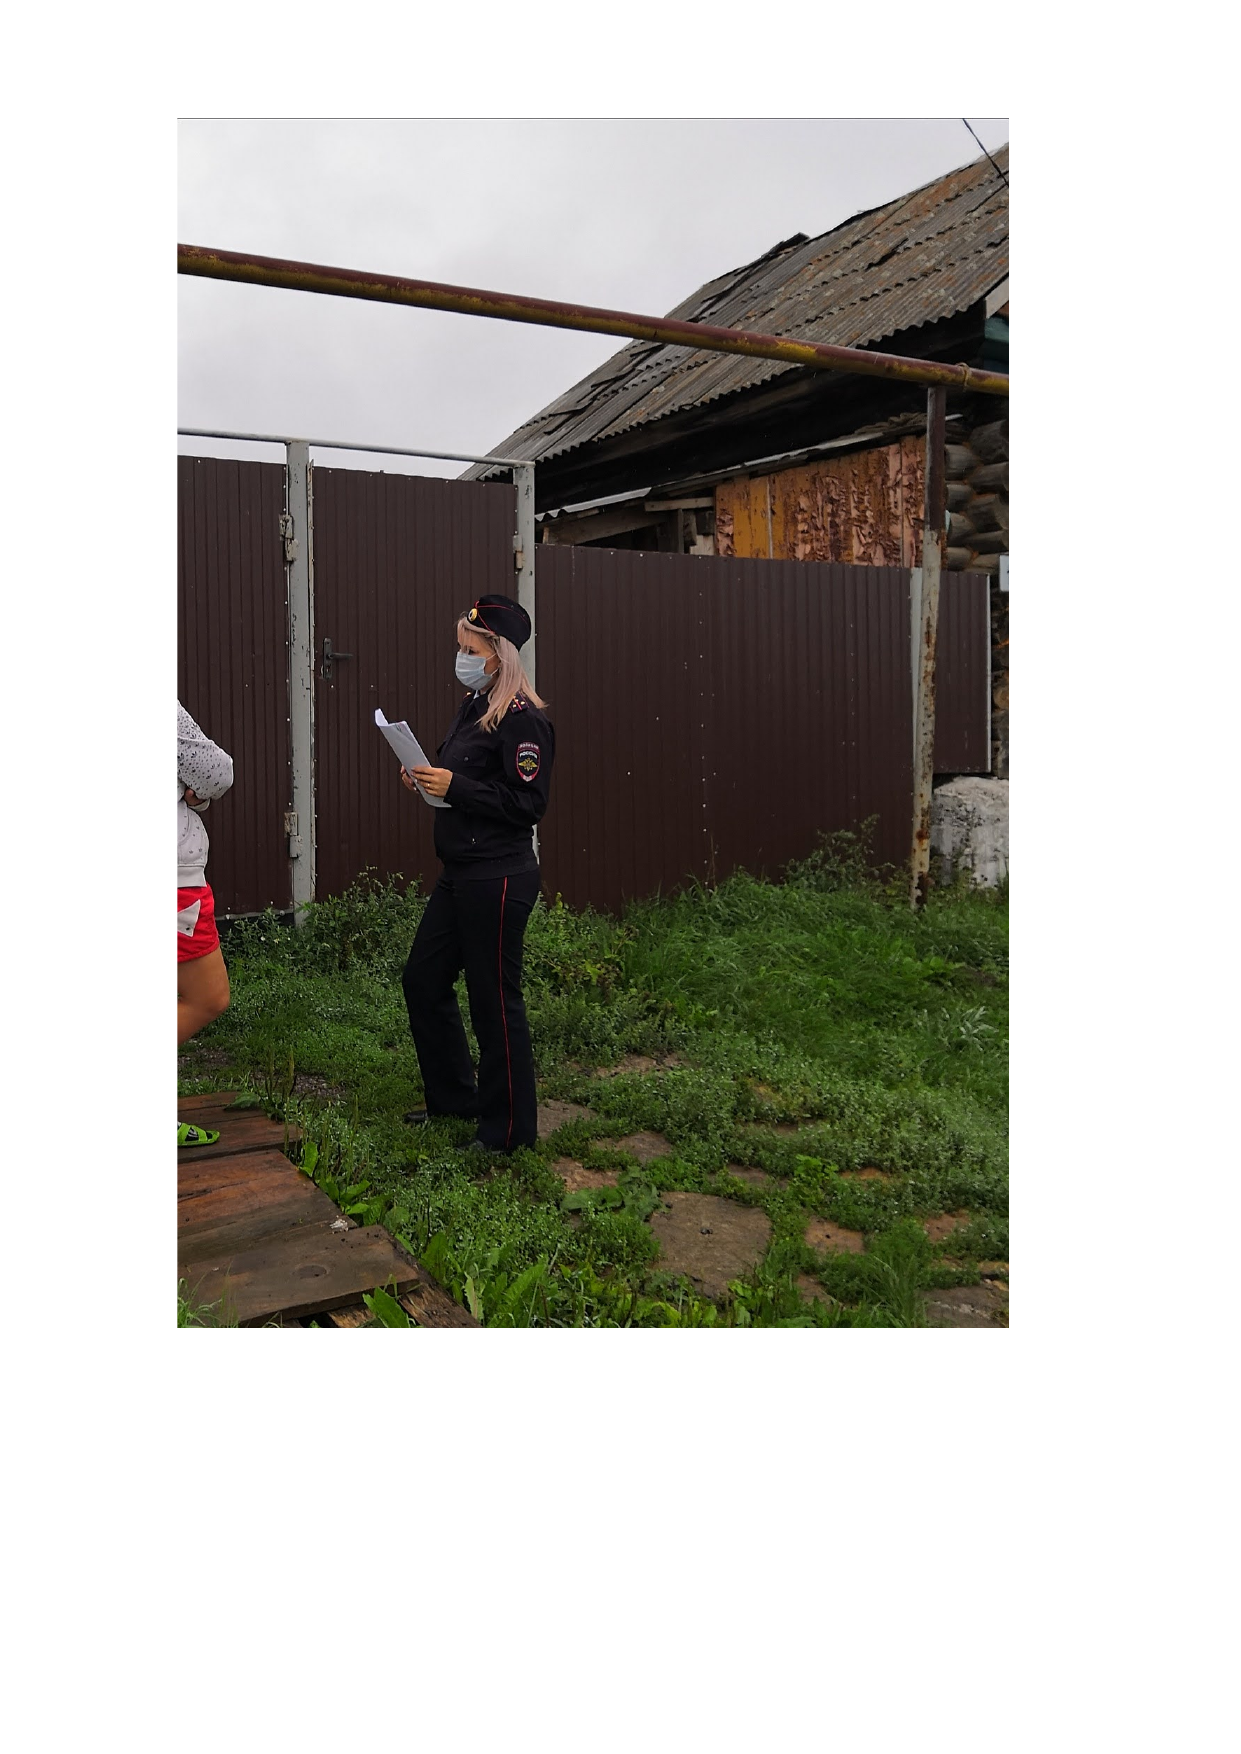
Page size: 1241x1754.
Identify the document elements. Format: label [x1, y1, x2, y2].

picture [177, 118, 1009, 1328]
